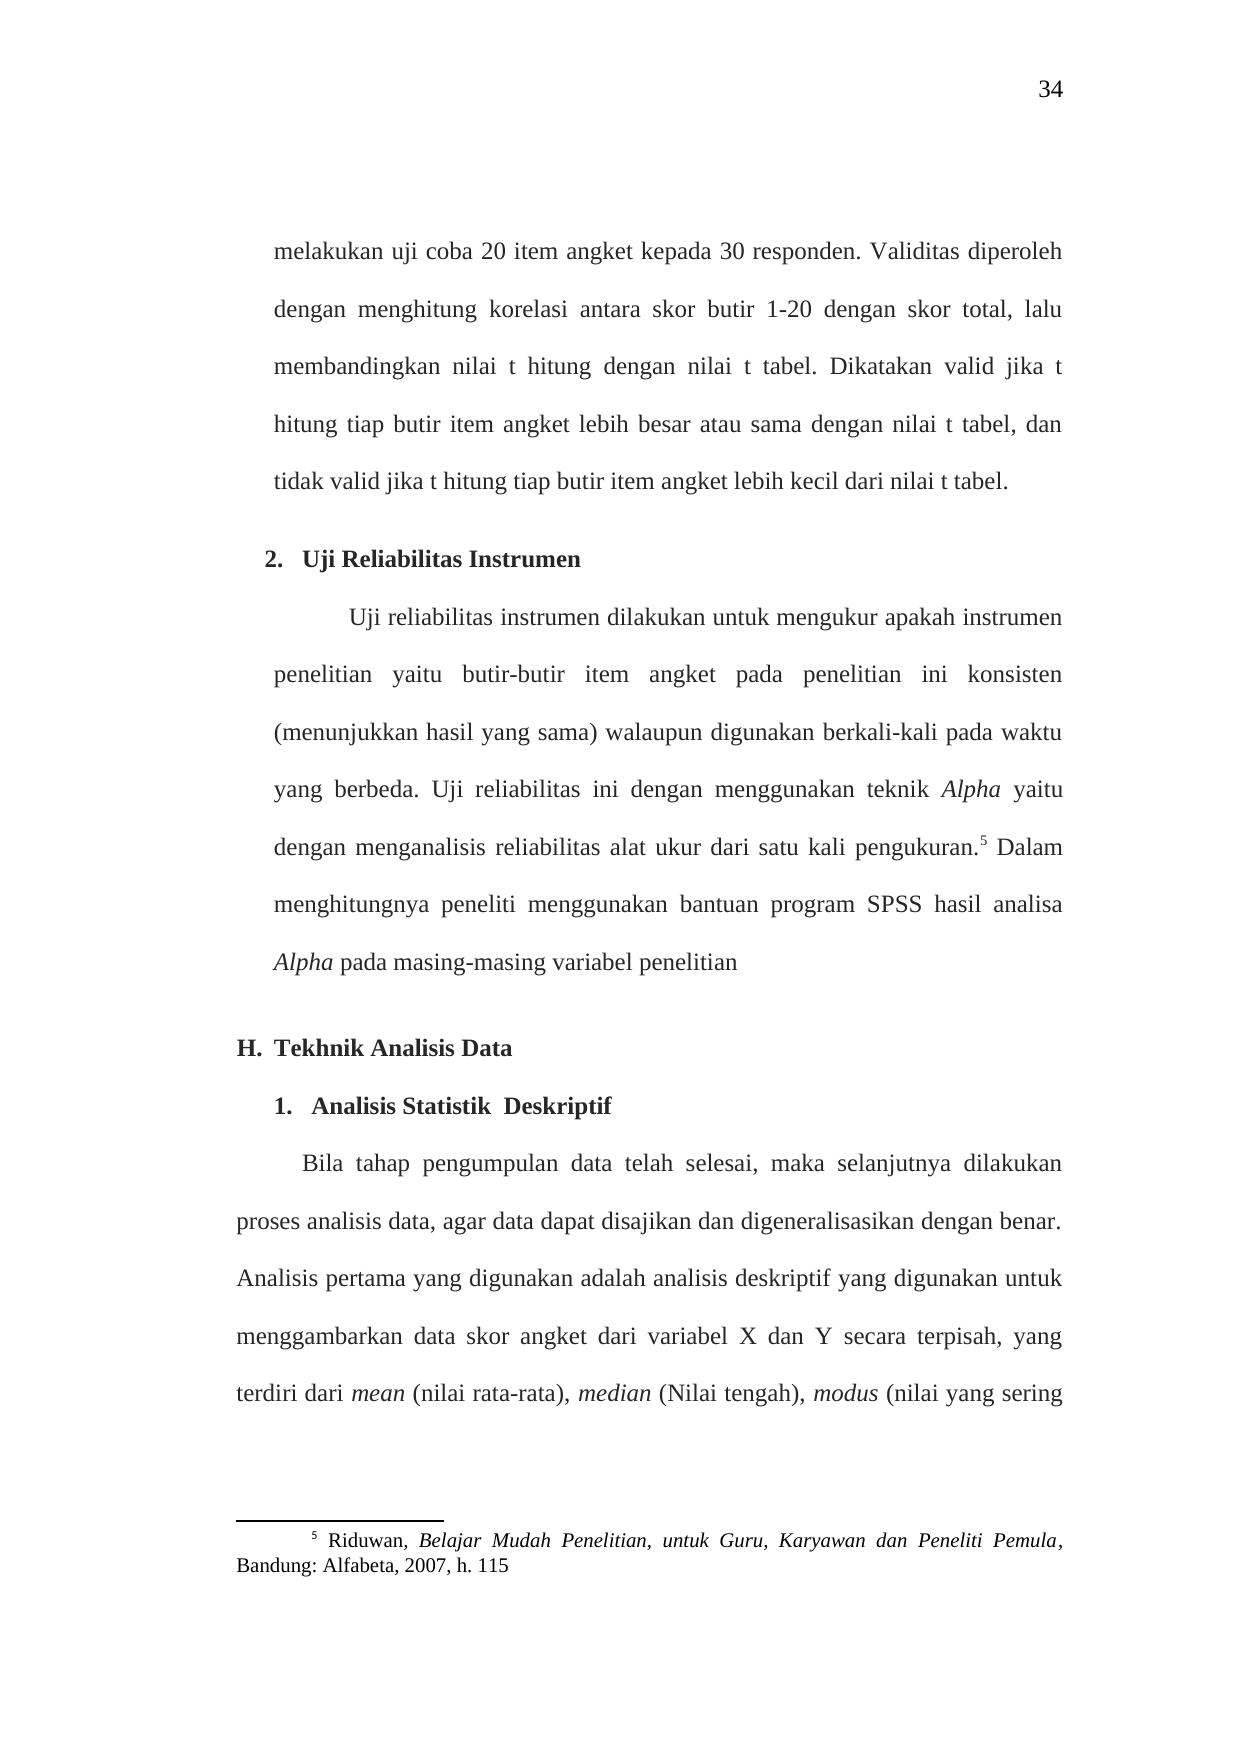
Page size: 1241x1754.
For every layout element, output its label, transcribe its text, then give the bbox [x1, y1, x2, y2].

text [274, 236, 1063, 495]
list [236, 1148, 1063, 1407]
list Uji Reliabilitas Instrumen [264, 544, 1063, 573]
list Tekhnik Analisis Data [237, 1033, 1063, 1062]
list Uji reliabilitas instrumen dilakukan untuk mengukur apakah instrumen penelitian yaitu butir-butir item angket pada penelitian ini konsisten (menunjukkan hasil yang sama) walaupun digunakan berkali-kali pada waktu yang berbeda. Uji reliabilitas ini dengan menggunakan teknik Alpha yaitu dengan menganalisis reliabilitas alat ukur dari satu kali pengukuran. Dalam menghitungnya peneliti menggunakan bantuan program SPSS hasil analisa Alpha pada masing-masing variabel penelitian [274, 602, 1063, 976]
list Analisis Statistik Deskriptif [274, 1091, 1063, 1119]
